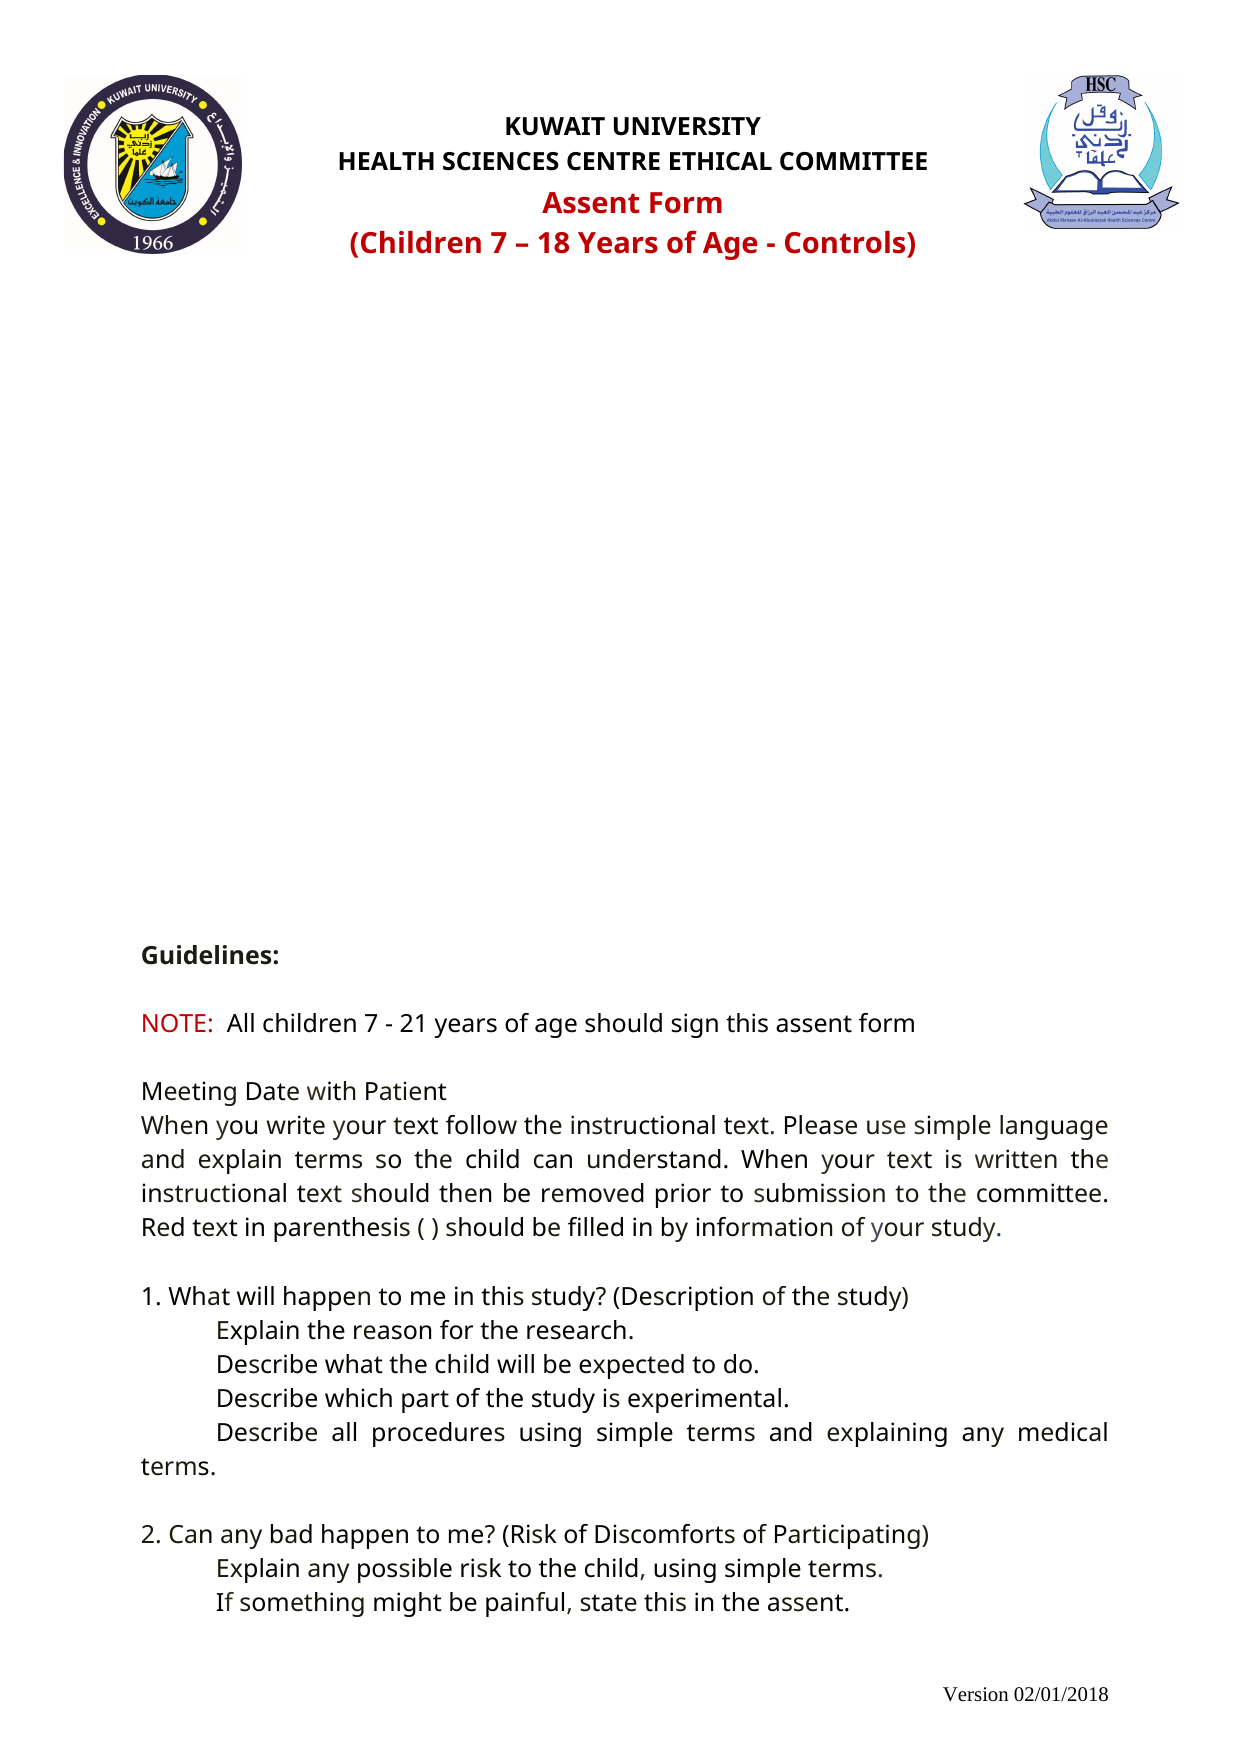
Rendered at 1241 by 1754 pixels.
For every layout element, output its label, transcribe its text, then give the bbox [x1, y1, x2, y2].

picture [1023, 75, 1180, 229]
text 2. Can any bad happen to me? (Risk of Discomforts of Participating) [141, 1517, 1109, 1551]
text Guidelines: [141, 938, 1109, 972]
text Explain any possible risk to the child, using simple terms. [141, 1551, 1109, 1585]
text Describe all procedures using simple terms and explaining any medical terms. [141, 1414, 1109, 1483]
text Describe which part of the study is experimental. [141, 1380, 1109, 1414]
text Meeting Date with Patient [141, 1074, 1109, 1108]
text NOTE: All children 7 - 21 years of age should sign this assent form [141, 1006, 1109, 1040]
text If something might be painful, state this in the assent. [141, 1585, 1109, 1619]
text Explain the reason for the research. [141, 1312, 1109, 1346]
text When you write your text follow the instructional text. Please use simple language and explain terms so the child can understand. When your text is written the instructional text should then be removed prior to submission to the committee. Red text in parenthesis ( ) should be filled in by information of your study. [141, 1108, 1109, 1244]
text Describe what the child will be expected to do. [141, 1346, 1109, 1380]
picture [63, 75, 242, 254]
text 1. What will happen to me in this study? (Description of the study) [141, 1278, 1109, 1312]
